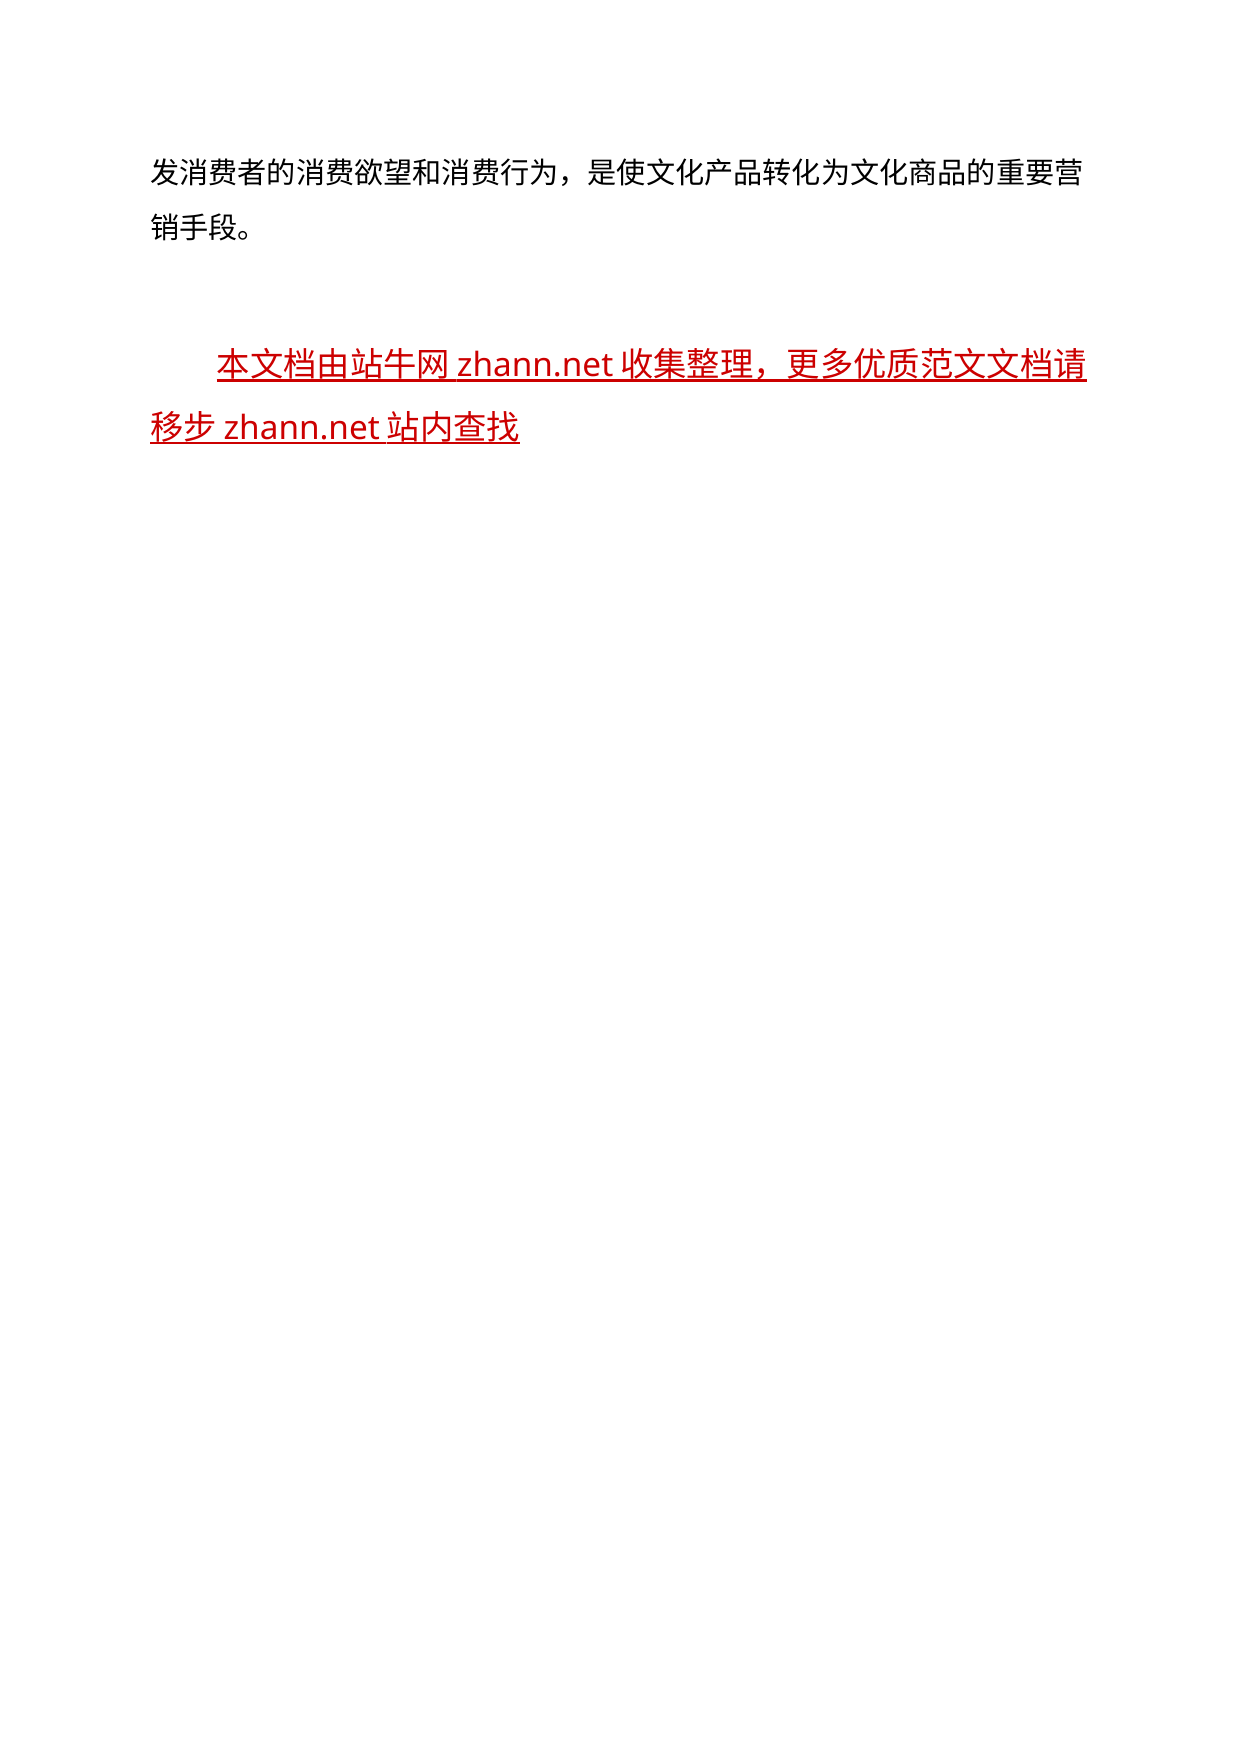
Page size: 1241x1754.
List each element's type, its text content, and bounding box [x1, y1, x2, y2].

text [150, 150, 1090, 247]
text 本文档由站牛网zhann.net收集整理，更多优质范文文档请移步zhann.net站内查找 [150, 338, 1090, 449]
